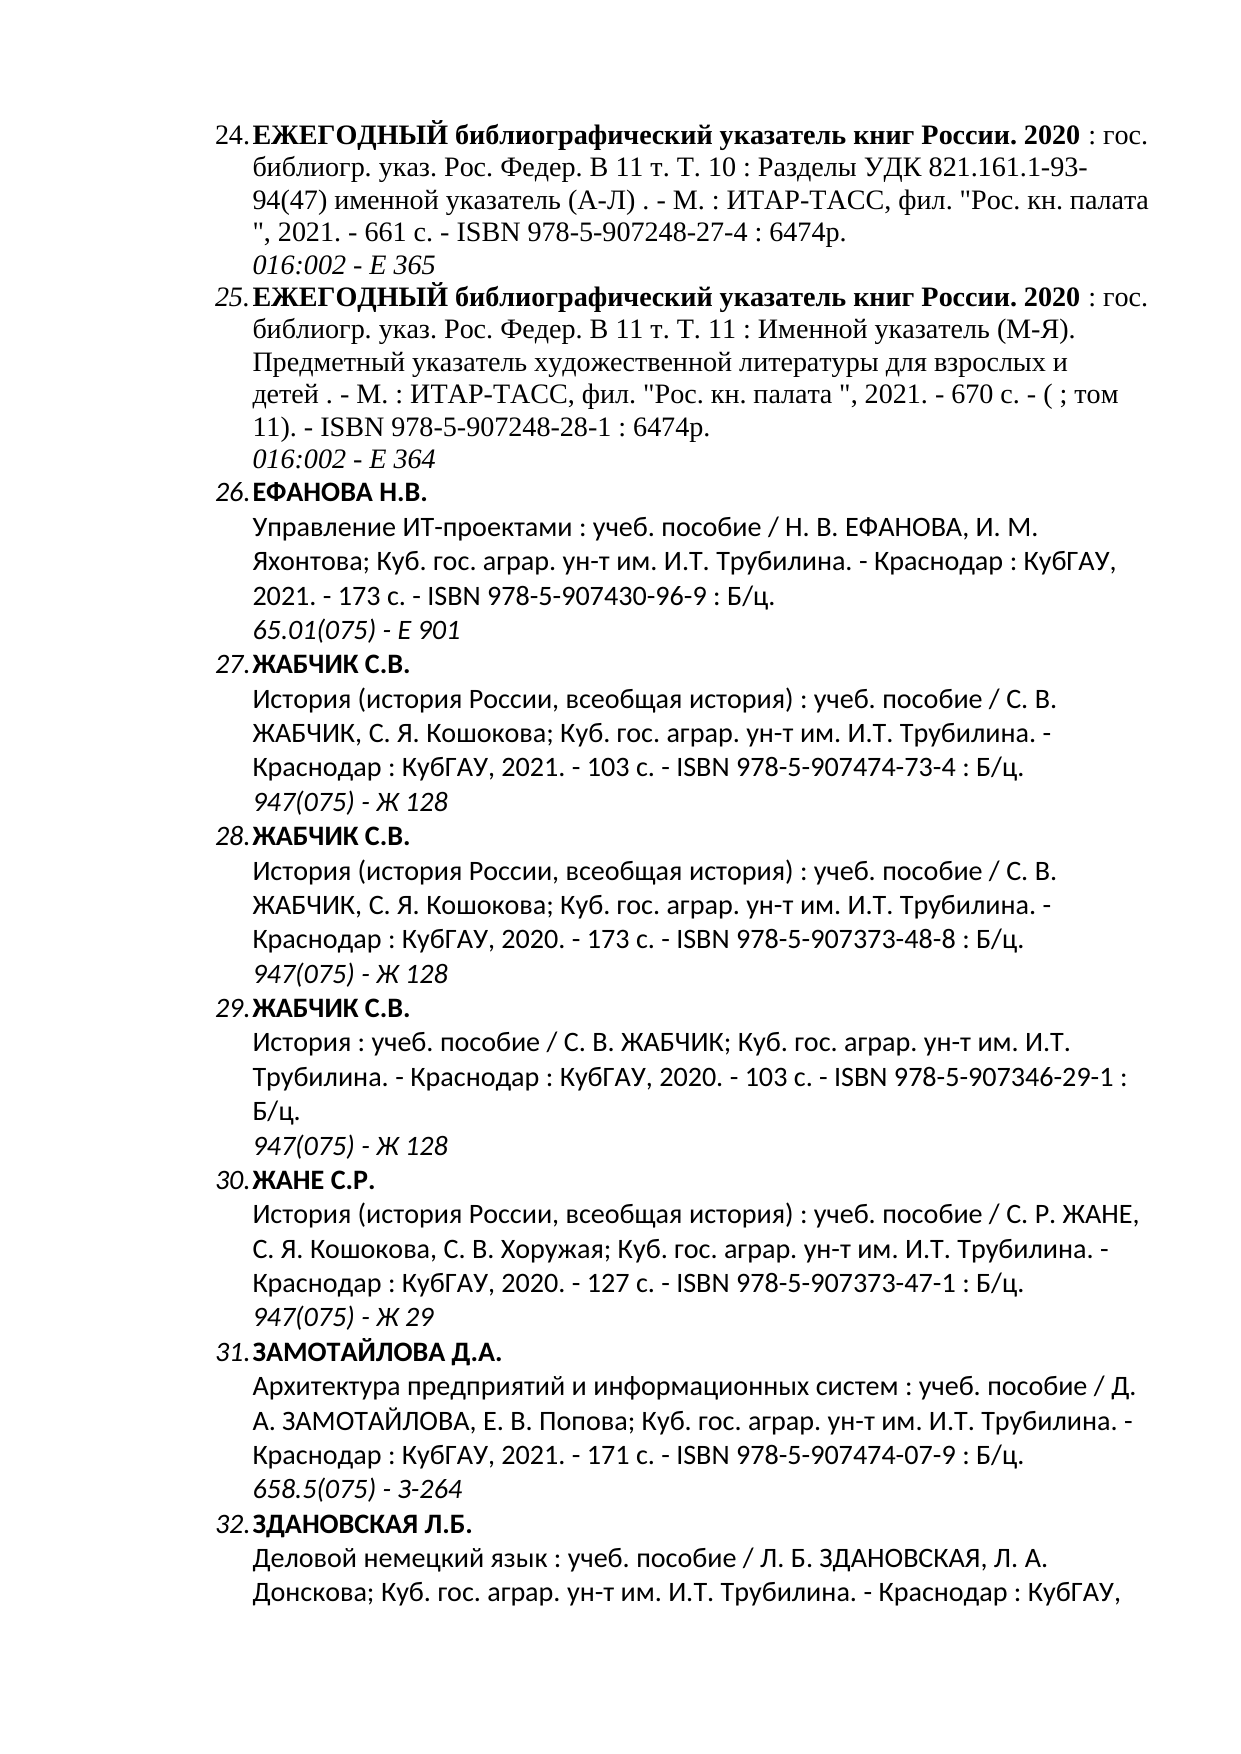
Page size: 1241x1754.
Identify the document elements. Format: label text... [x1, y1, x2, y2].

list ЖАНЕ С.Р. История (история России, всеобщая история) : учеб. пособие / С. Р. ЖАНЕ, С. Я. Кошокова, С. В. Хоружая; Куб. гос. аграр. ун-т им. И.Т. Трубилина. - Краснодар : КубГАУ, 2020. - 127 с. - ISBN 978-5-907373-47-1 : Б/ц. 947(075) - Ж 29 [215, 1162, 1152, 1334]
list ЕЖЕГОДНЫЙ библиографический указатель книг России. 2020 : гос. библиогр. указ. Рос. Федер. В 11 т. Т. 11 : Именной указатель (М-Я). Предметный указатель художественной литературы для взрослых и детей . - М. : ИТАР-ТАСС, фил. "Рос. кн. палата ", 2021. - 670 с. - ( ; том 11). - ISBN 978-5-907248-28-1 : 6474р. 016:002 - Е 364 [215, 280, 1152, 474]
list ЖАБЧИК С.В. История (история России, всеобщая история) : учеб. пособие / С. В. ЖАБЧИК, С. Я. Кошокова; Куб. гос. аграр. ун-т им. И.Т. Трубилина. - Краснодар : КубГАУ, 2020. - 173 с. - ISBN 978-5-907373-48-8 : Б/ц. 947(075) - Ж 128 [215, 818, 1152, 990]
list ЖАБЧИК С.В. История (история России, всеобщая история) : учеб. пособие / С. В. ЖАБЧИК, С. Я. Кошокова; Куб. гос. аграр. ун-т им. И.Т. Трубилина. - Краснодар : КубГАУ, 2021. - 103 с. - ISBN 978-5-907474-73-4 : Б/ц. 947(075) - Ж 128 [215, 646, 1152, 818]
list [215, 1506, 1152, 1609]
list ЖАБЧИК С.В. История : учеб. пособие / С. В. ЖАБЧИК; Куб. гос. аграр. ун-т им. И.Т. Трубилина. - Краснодар : КубГАУ, 2020. - 103 с. - ISBN 978-5-907346-29-1 : Б/ц. 947(075) - Ж 128 [215, 990, 1152, 1162]
list ЗАМОТАЙЛОВА Д.А. Архитектура предприятий и информационных систем : учеб. пособие / Д. А. ЗАМОТАЙЛОВА, Е. В. Попова; Куб. гос. аграр. ун-т им. И.Т. Трубилина. - Краснодар : КубГАУ, 2021. - 171 с. - ISBN 978-5-907474-07-9 : Б/ц. 658.5(075) - З-264 [215, 1334, 1152, 1506]
list ЕФАНОВА Н.В. Управление ИТ-проектами : учеб. пособие / Н. В. ЕФАНОВА, И. М. Яхонтова; Куб. гос. аграр. ун-т им. И.Т. Трубилина. - Краснодар : КубГАУ, 2021. - 173 с. - ISBN 978-5-907430-96-9 : Б/ц. 65.01(075) - Е 901 [215, 474, 1152, 646]
list ЕЖЕГОДНЫЙ библиографический указатель книг России. 2020 : гос. библиогр. указ. Рос. Федер. В 11 т. Т. 10 : Разделы УДК 821.161.1-93-94(47) именной указатель (А-Л) . - М. : ИТАР-ТАСС, фил. "Рос. кн. палата ", 2021. - 661 с. - ISBN 978-5-907248-27-4 : 6474р. 016:002 - Е 365 [215, 118, 1152, 280]
